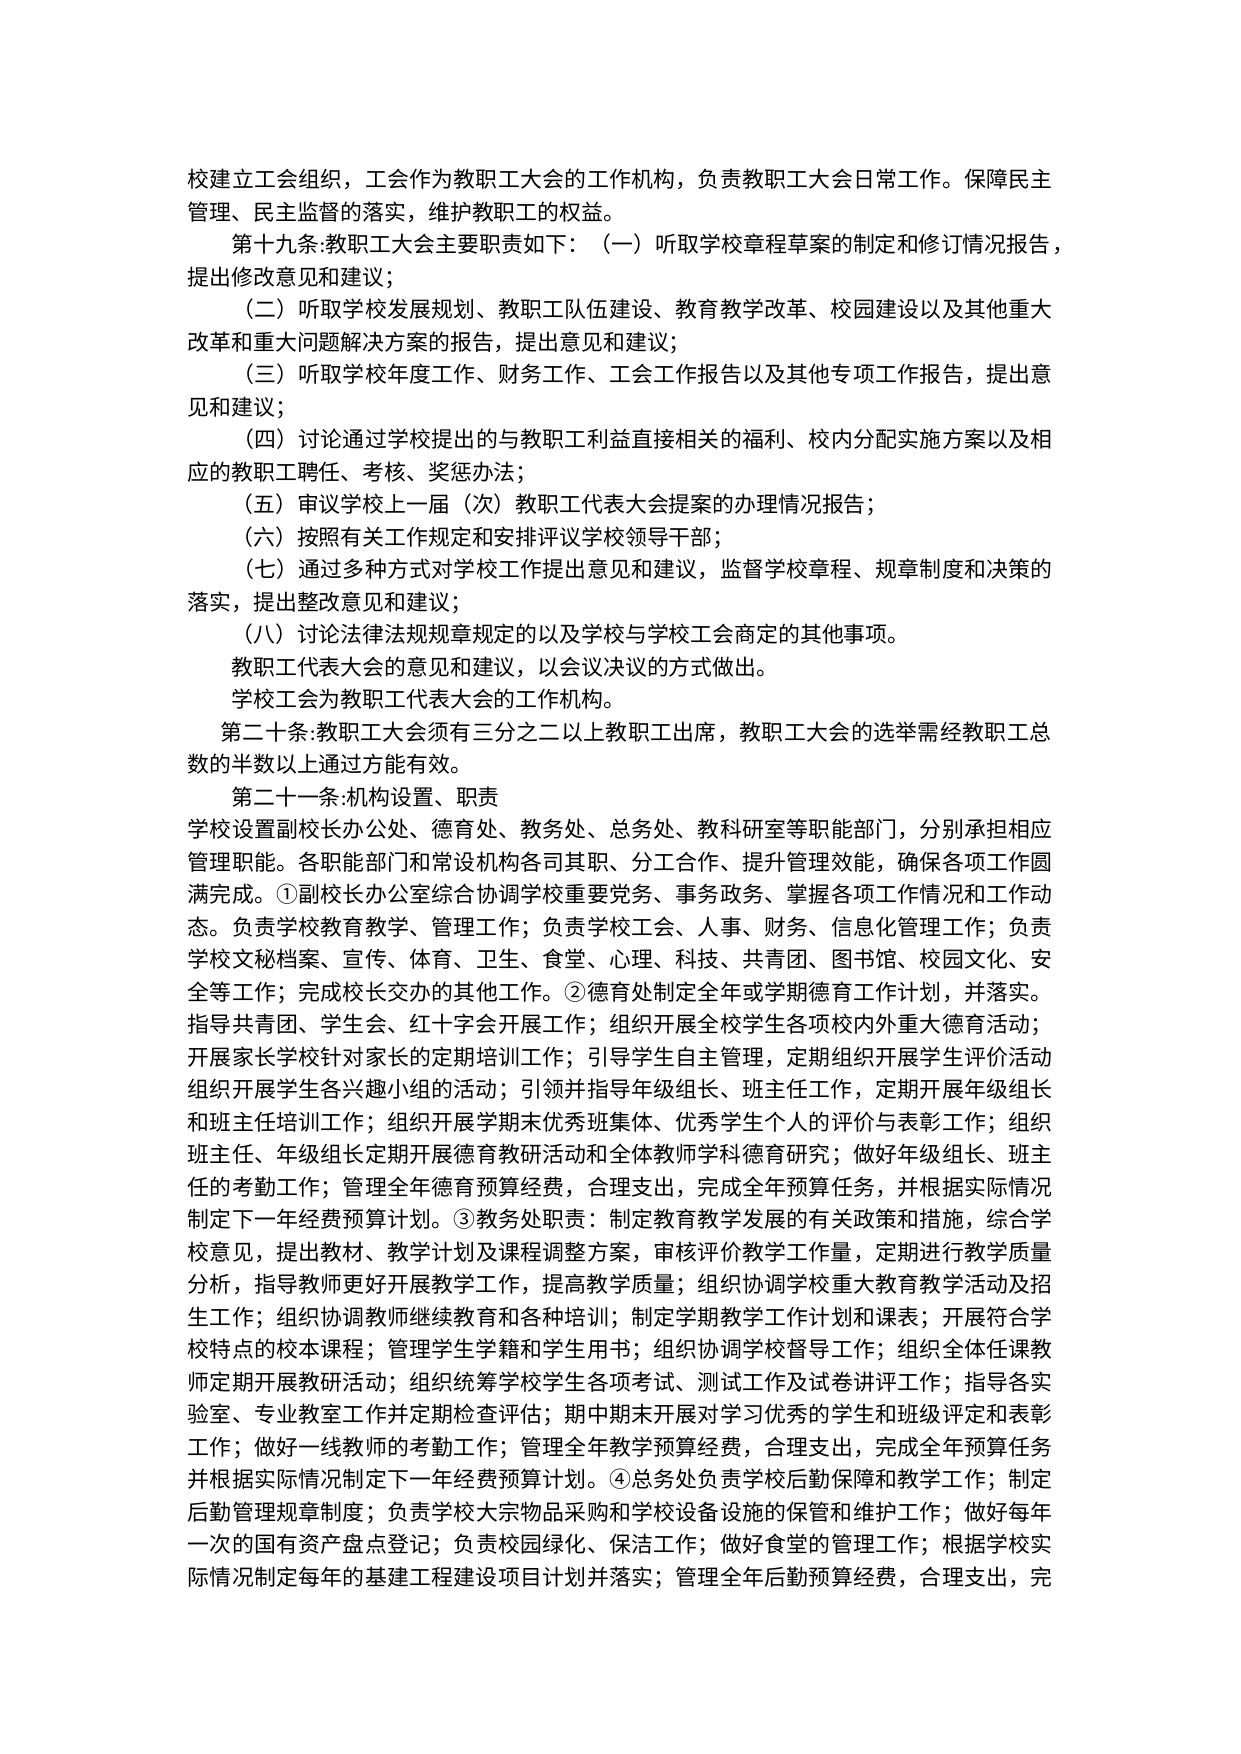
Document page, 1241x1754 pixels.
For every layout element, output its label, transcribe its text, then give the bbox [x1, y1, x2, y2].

text （五）审议学校上一届（次）教职工代表大会提案的办理情况报告； [187, 487, 1053, 519]
text 教职工代表大会的意见和建议，以会议决议的方式做出。 [187, 649, 1053, 682]
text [187, 812, 1053, 1592]
text （六）按照有关工作规定和安排评议学校领导干部； [187, 519, 1053, 552]
text 第二十一条:机构设置、职责 [187, 779, 1053, 812]
text （七）通过多种方式对学校工作提出意见和建议，监督学校章程、规章制度和决策的落实，提出整改意见和建议； [187, 552, 1053, 617]
text 第二十条:教职工大会须有三分之二以上教职工出席，教职工大会的选举需经教职工总数的半数以上通过方能有效。 [187, 714, 1053, 779]
text （三）听取学校年度工作、财务工作、工会工作报告以及其他专项工作报告，提出意见和建议； [187, 357, 1053, 422]
text （二）听取学校发展规划、教职工队伍建设、教育教学改革、校园建设以及其他重大改革和重大问题解决方案的报告，提出意见和建议； [187, 292, 1053, 357]
text 学校工会为教职工代表大会的工作机构。 [187, 682, 1053, 714]
text （四）讨论通过学校提出的与教职工利益直接相关的福利、校内分配实施方案以及相应的教职工聘任、考核、奖惩办法； [187, 422, 1053, 487]
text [187, 162, 1053, 227]
text 第十九条:教职工大会主要职责如下：（一）听取学校章程草案的制定和修订情况报告，提出修改意见和建议； [187, 227, 1053, 292]
text （八）讨论法律法规规章规定的以及学校与学校工会商定的其他事项。 [187, 617, 1053, 649]
